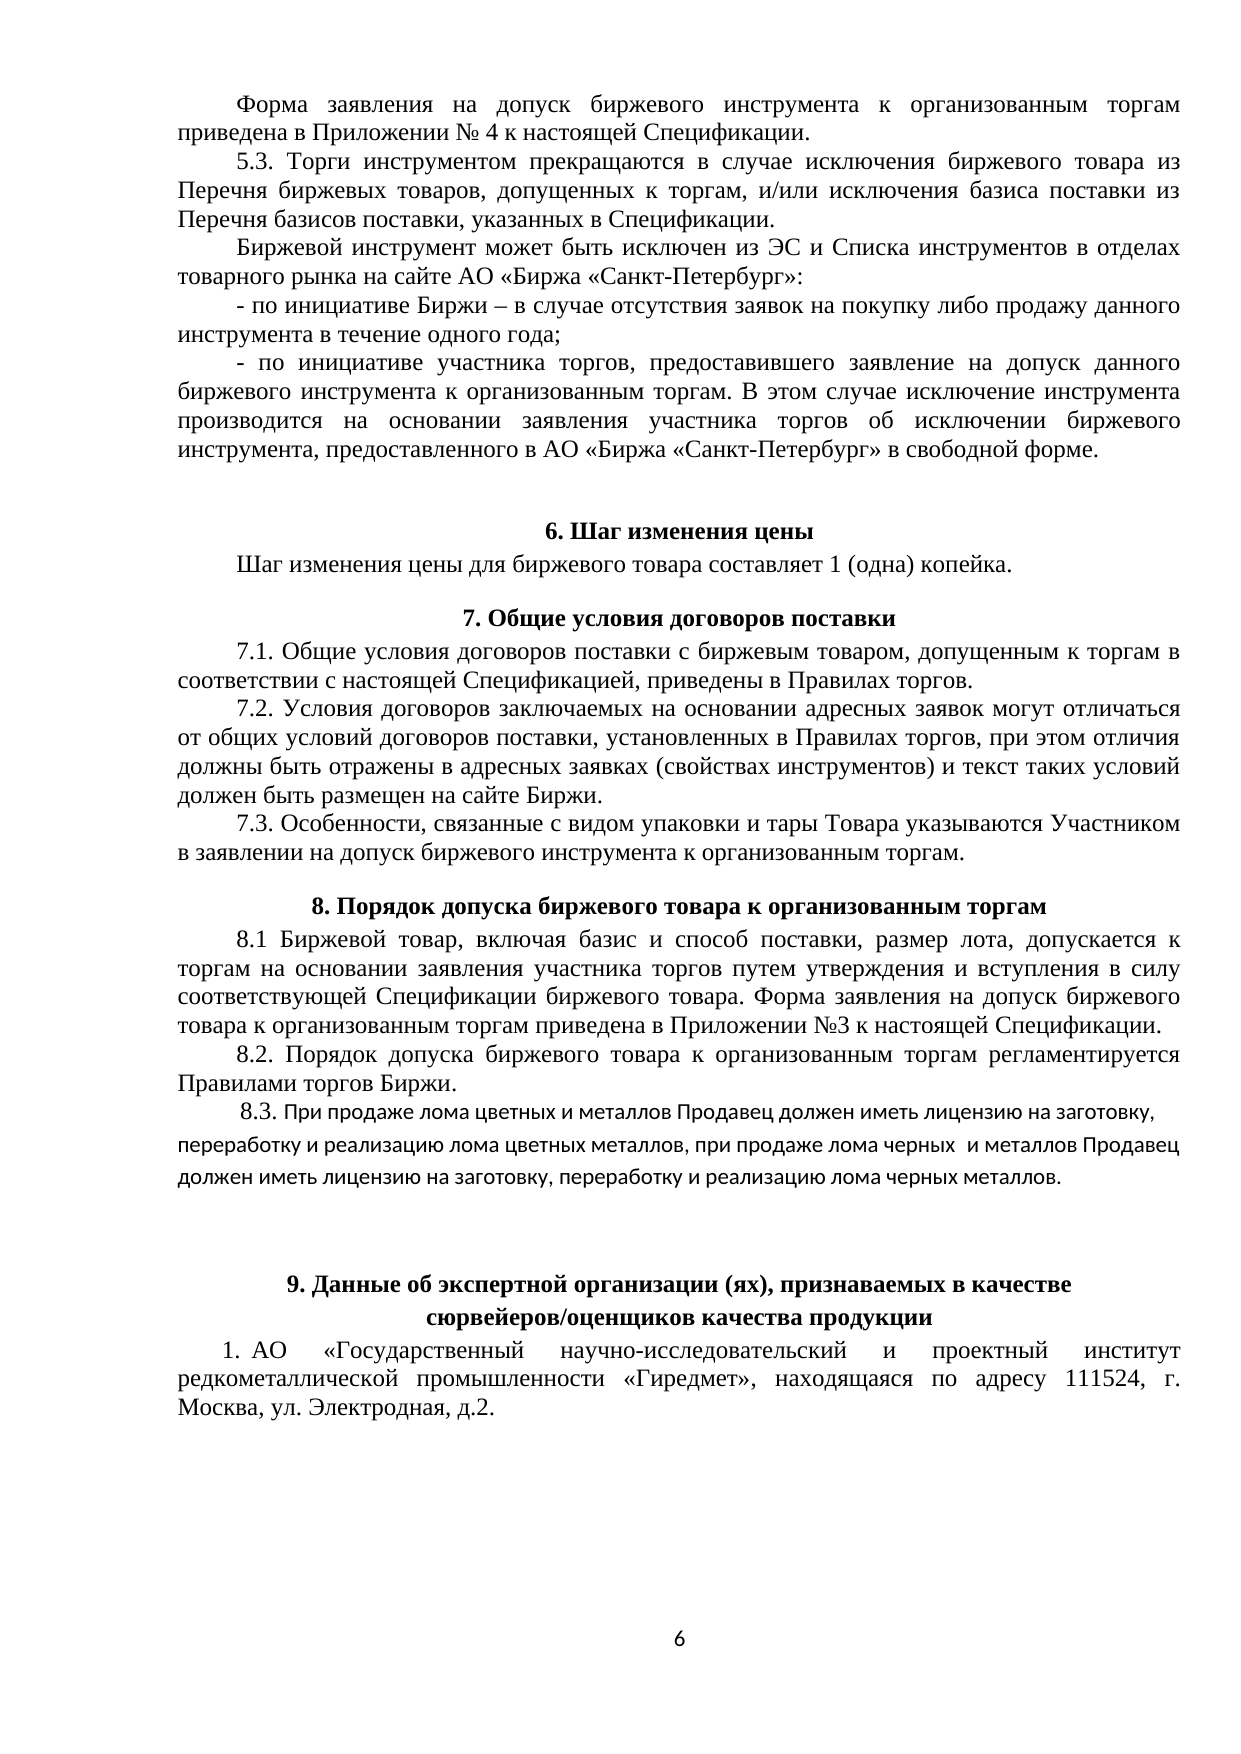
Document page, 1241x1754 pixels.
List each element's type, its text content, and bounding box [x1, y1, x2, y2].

subtitle 8. Порядок допуска биржевого товара к организованным торгам [177, 891, 1181, 920]
text 7.2. Условия договоров заключаемых на основании адресных заявок могут отличаться от общих условий договоров поставки, установленных в Правилах торгов, при этом отличия должны быть отражены в адресных заявках (свойствах инструментов) и текст таких условий должен быть размещен на сайте Биржи. [177, 693, 1181, 808]
text Шаг изменения цены для биржевого товара составляет 1 (одна) копейка. [177, 549, 1181, 578]
text 7.3. Особенности, связанные с видом упаковки и тары Товара указываются Участником в заявлении на допуск биржевого инструмента к организованным торгам. [177, 808, 1181, 866]
text - по инициативе участника торгов, предоставившего заявление на допуск данного биржевого инструмента к организованным торгам. В этом случае исключение инструмента производится на основании заявления участника торгов об исключении биржевого инструмента, предоставленного в АО «Биржа «Санкт-Петербург» в свободной форме. [177, 347, 1181, 462]
text Форма заявления на допуск биржевого инструмента к организованным торгам приведена в Приложении № 4 к настоящей Спецификации. [177, 89, 1181, 146]
subtitle 9. Данные об экспертной организации (ях), признаваемых в качестве сюрвейеров/оценщиков качества продукции [177, 1269, 1181, 1330]
subtitle 7. Общие условия договоров поставки [177, 603, 1181, 632]
list АО «Государственный научно-исследовательский и проектный институт редкометаллической промышленности «Гиредмет», находящаяся по адресу 111524, г. Москва, ул. Электродная, д.2. [177, 1335, 1181, 1421]
text 5.3. Торги инструментом прекращаются в случае исключения биржевого товара из Перечня биржевых товаров, допущенных к торгам, и/или исключения базиса поставки из Перечня базисов поставки, указанных в Спецификации. [177, 146, 1181, 232]
text 8.1 Биржевой товар, включая базис и способ поставки, размер лота, допускается к торгам на основании заявления участника торгов путем утверждения и вступления в силу соответствующей Спецификации биржевого товара. Форма заявления на допуск биржевого товара к организованным торгам приведена в Приложении №3 к настоящей Спецификации. [177, 924, 1181, 1039]
text - по инициативе Биржи – в случае отсутствия заявок на покупку либо продажу данного инструмента в течение одного года; [177, 290, 1181, 347]
text 8.2. Порядок допуска биржевого товара к организованным торгам регламентируется Правилами торгов Биржи. [177, 1039, 1181, 1096]
text 7.1. Общие условия договоров поставки с биржевым товаром, допущенным к торгам в соответствии с настоящей Спецификацией, приведены в Правилах торгов. [177, 636, 1181, 693]
text Биржевой инструмент может быть исключен из ЭС и Списка инструментов в отделах товарного рынка на сайте АО «Биржа «Санкт-Петербург»: [177, 232, 1181, 290]
subtitle 6. Шаг изменения цены [177, 516, 1181, 545]
text 8.3. При продаже лома цветных и металлов Продавец должен иметь лицензию на заготовку, переработку и реализацию лома цветных металлов, при продаже лома черных и металлов Продавец должен иметь лицензию на заготовку, переработку и реализацию лома черных металлов. [177, 1096, 1181, 1190]
